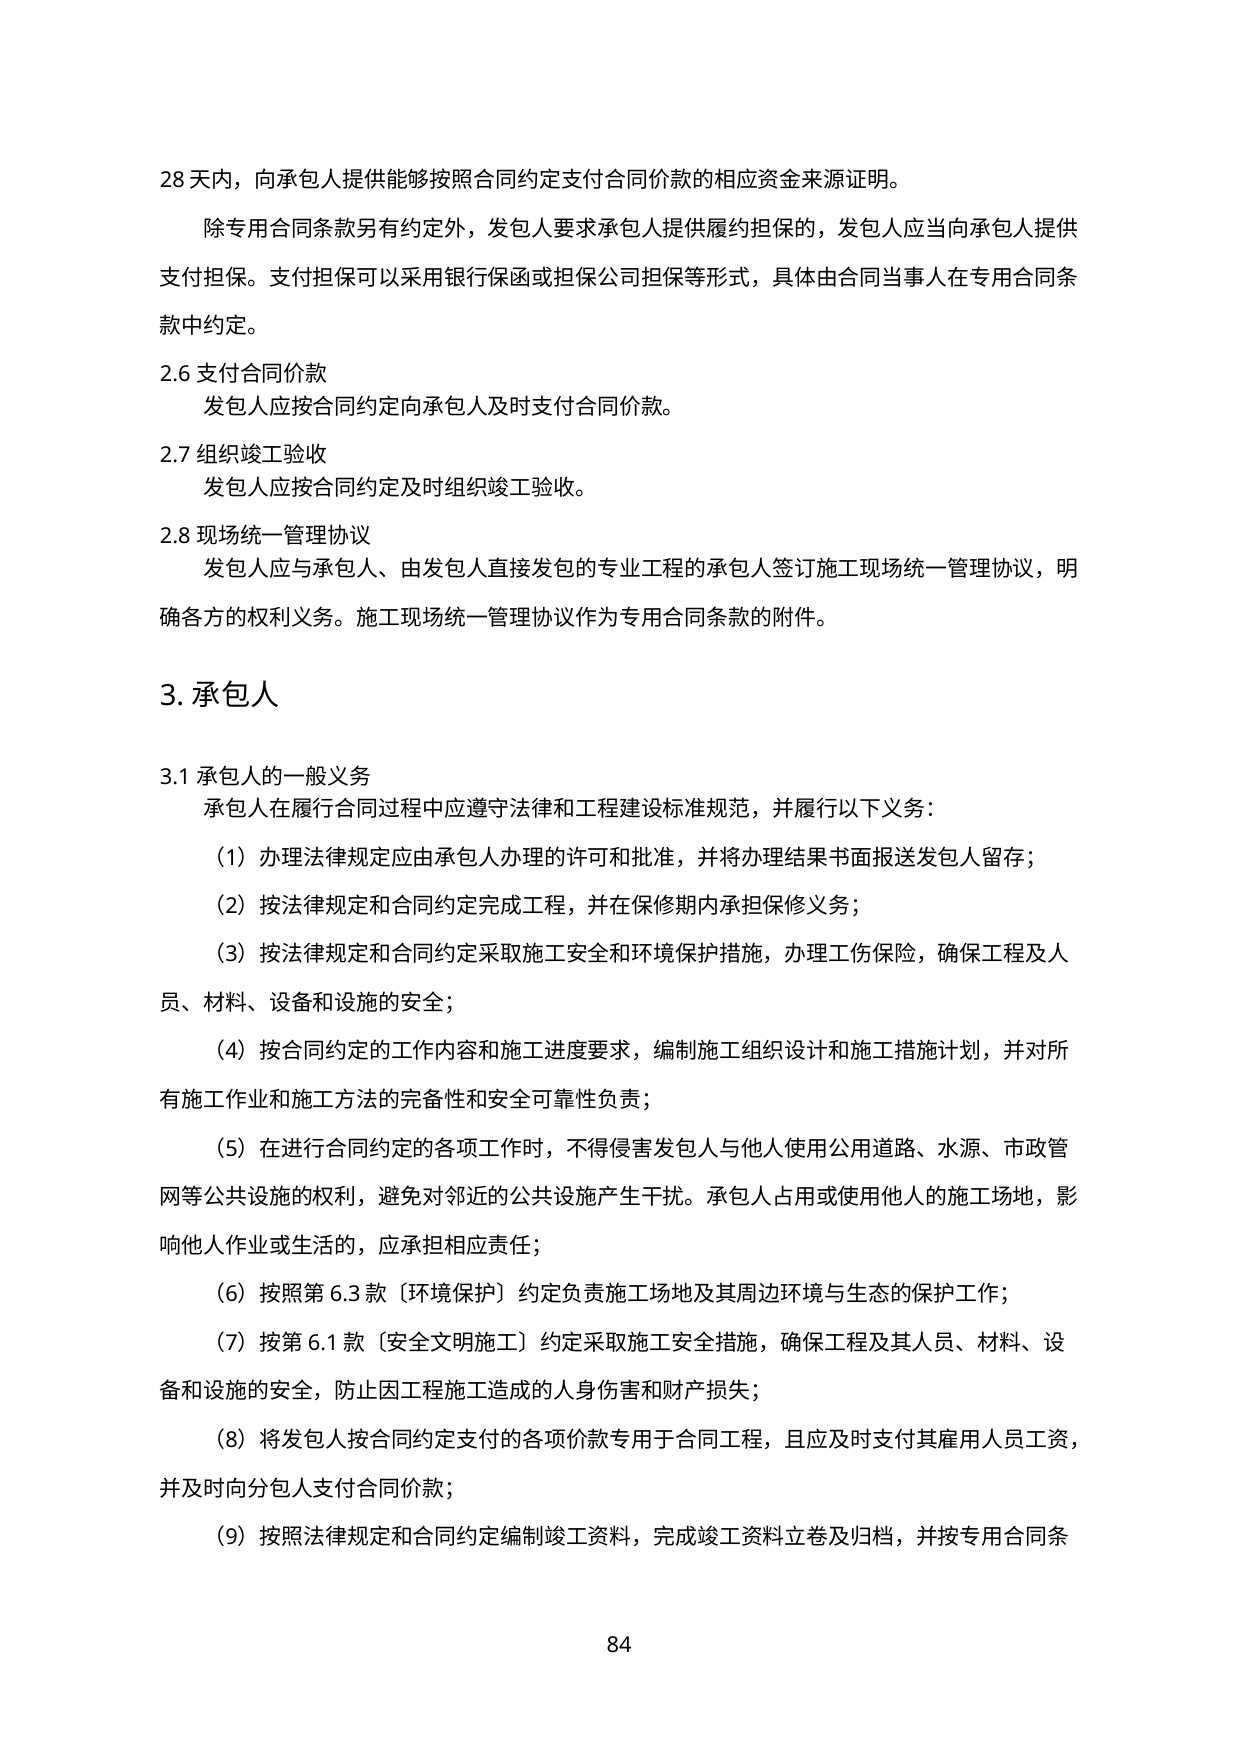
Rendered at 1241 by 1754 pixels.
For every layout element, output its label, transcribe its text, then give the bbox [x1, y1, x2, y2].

text （8）将发包人按合同约定支付的各项价款专用于合同工程，且应及时支付其雇用人员工资，并及时向分包人支付合同价款； [159, 1421, 1078, 1503]
text 2.8 现场统一管理协议 [159, 518, 1078, 550]
text 除专用合同条款另有约定外，发包人要求承包人提供履约担保的，发包人应当向承包人提供支付担保。支付担保可以采用银行保函或担保公司担保等形式，具体由合同当事人在专用合同条款中约定。 [159, 210, 1078, 340]
text （5）在进行合同约定的各项工作时，不得侵害发包人与他人使用公用道路、水源、市政管网等公共设施的权利，避免对邻近的公共设施产生干扰。承包人占用或使用他人的施工场地，影响他人作业或生活的，应承担相应责任； [159, 1130, 1078, 1260]
text 承包人在履行合同过程中应遵守法律和工程建设标准规范，并履行以下义务： [159, 791, 1078, 823]
text 2.7 组织竣工验收 [159, 437, 1078, 469]
text 发包人应与承包人、由发包人直接发包的专业工程的承包人签订施工现场统一管理协议，明确各方的权利义务。施工现场统一管理协议作为专用合同条款的附件。 [159, 550, 1078, 632]
text 发包人应按合同约定及时组织竣工验收。 [159, 469, 1078, 502]
list 办理法律规定应由承包人办理的许可和批准，并将办理结果书面报送发包人留存； [159, 839, 1078, 872]
text （4）按合同约定的工作内容和施工进度要求，编制施工组织设计和施工措施计划，并对所有施工作业和施工方法的完备性和安全可靠性负责； [159, 1033, 1078, 1114]
text 3.1 承包人的一般义务 [159, 758, 1078, 791]
text 2.6 支付合同价款 [159, 356, 1078, 389]
text 发包人应按合同约定向承包人及时支付合同价款。 [159, 389, 1078, 421]
text （3）按法律规定和合同约定采取施工安全和环境保护措施，办理工伤保险，确保工程及人员、材料、设备和设施的安全； [159, 936, 1078, 1017]
text （2）按法律规定和合同约定完成工程，并在保修期内承担保修义务； [159, 888, 1078, 920]
text （7）按第6.1款〔安全文明施工〕约定采取施工安全措施，确保工程及其人员、材料、设备和设施的安全，防止因工程施工造成的人身伤害和财产损失； [159, 1324, 1078, 1406]
text （6）按照第6.3款〔环境保护〕约定负责施工场地及其周边环境与生态的保护工作； [159, 1276, 1078, 1308]
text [159, 162, 1078, 194]
subtitle 3. 承包人 [159, 660, 1078, 725]
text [159, 1518, 1078, 1551]
